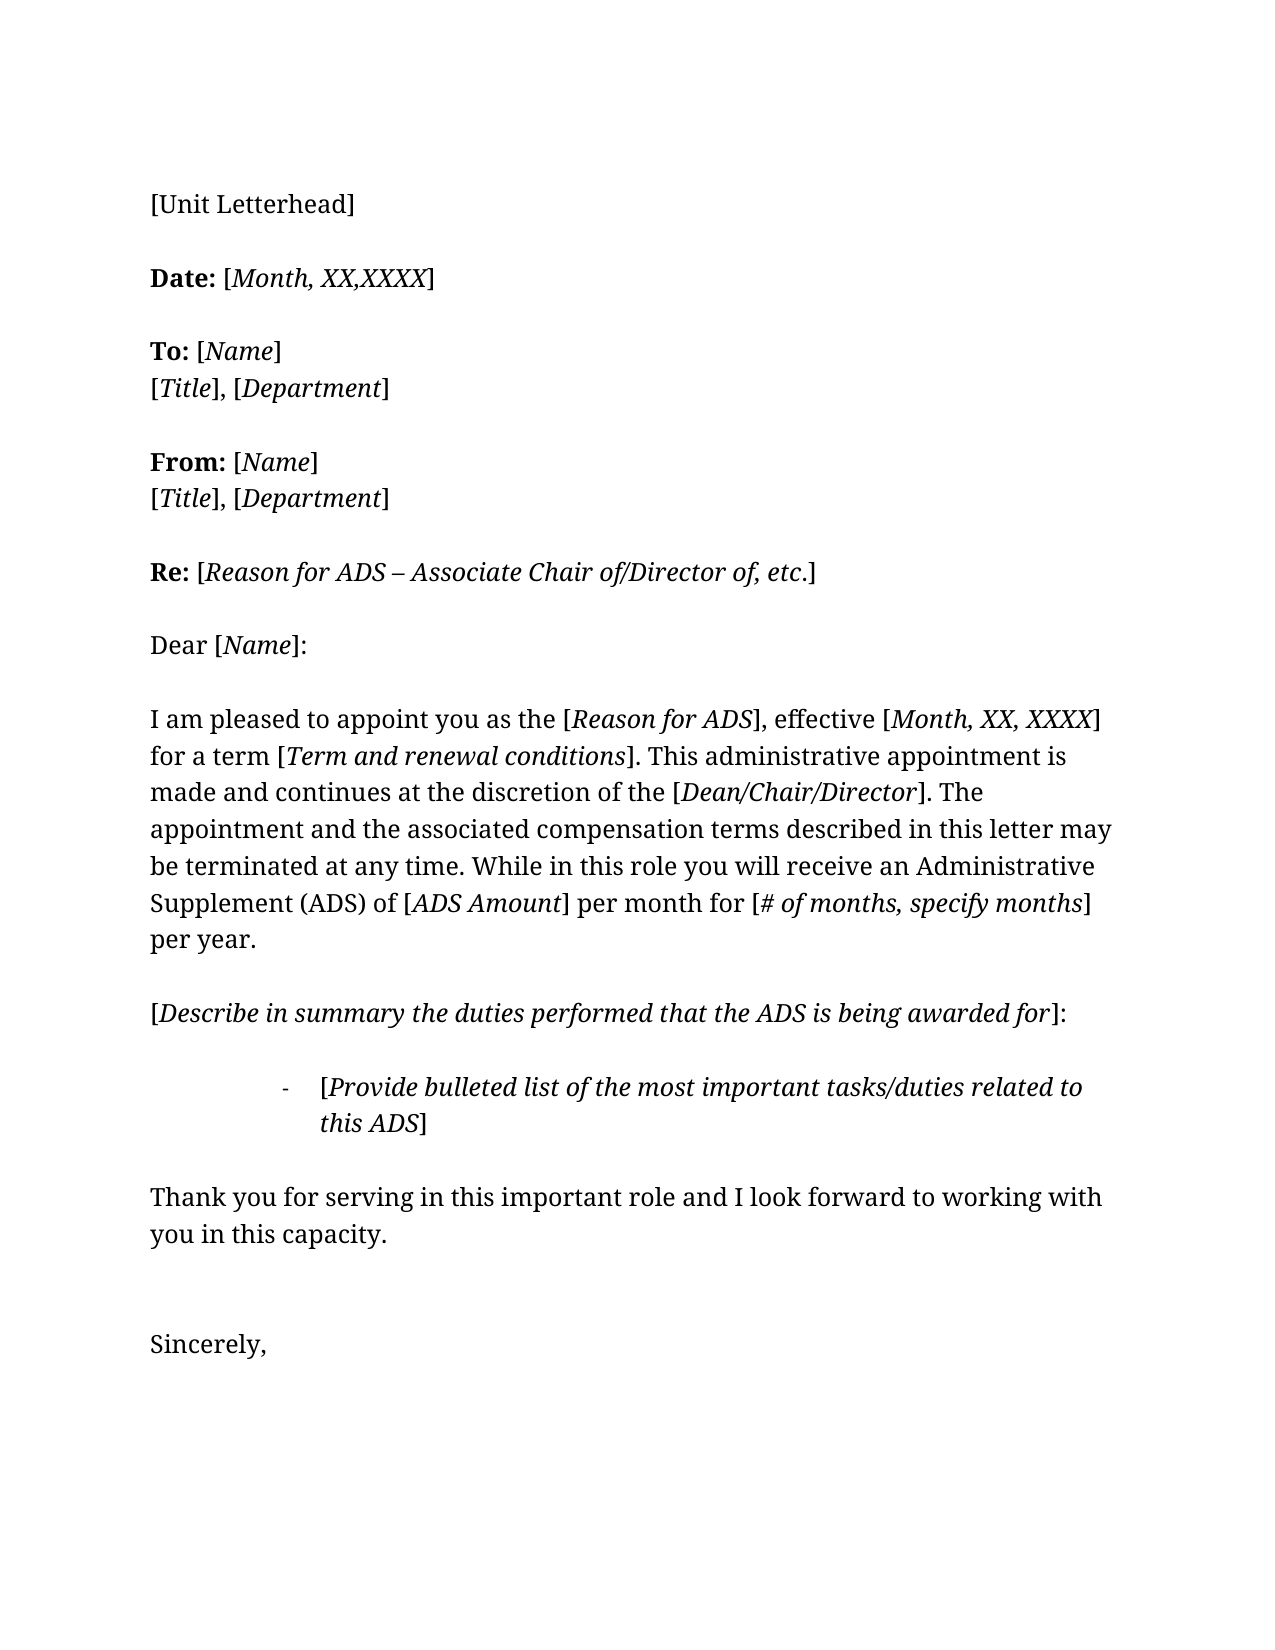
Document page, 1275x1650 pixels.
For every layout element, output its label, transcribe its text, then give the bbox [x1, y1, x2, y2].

text Re: [Reason for ADS – Associate Chair of/Director of, etc.] [150, 554, 1125, 588]
text From: [Name] [150, 444, 1125, 478]
text [Title], [Department] [150, 481, 1125, 515]
text Date: [Month, XX,XXXX] [150, 260, 1125, 294]
text To: [Name] [150, 334, 1125, 368]
text I am pleased to appoint you as the [Reason for ADS], effective [Month, XX, XXXX] for a term [Term and renewal conditions]. This administrative appointment is made and continues at the discretion of the [Dean/Chair/Director]. The appointment and the associated compensation terms described in this letter may be terminated at any time. While in this role you will receive an Administrative Supplement (ADS) of [ADS Amount] per month for [# of months, specify months] per year. [150, 702, 1125, 956]
list [Provide bulleted list of the most important tasks/duties related to this ADS] [282, 1069, 1125, 1140]
text Thank you for serving in this important role and I look forward to working with you in this capacity. [150, 1179, 1125, 1250]
text [Describe in summary the duties performed that the ADS is being awarded for]: [150, 996, 1125, 1030]
text Sincerely, [150, 1327, 1125, 1361]
text Dear [Name]: [150, 628, 1125, 662]
text [Unit Letterhead] [150, 187, 1125, 221]
text [Title], [Department] [150, 371, 1125, 405]
